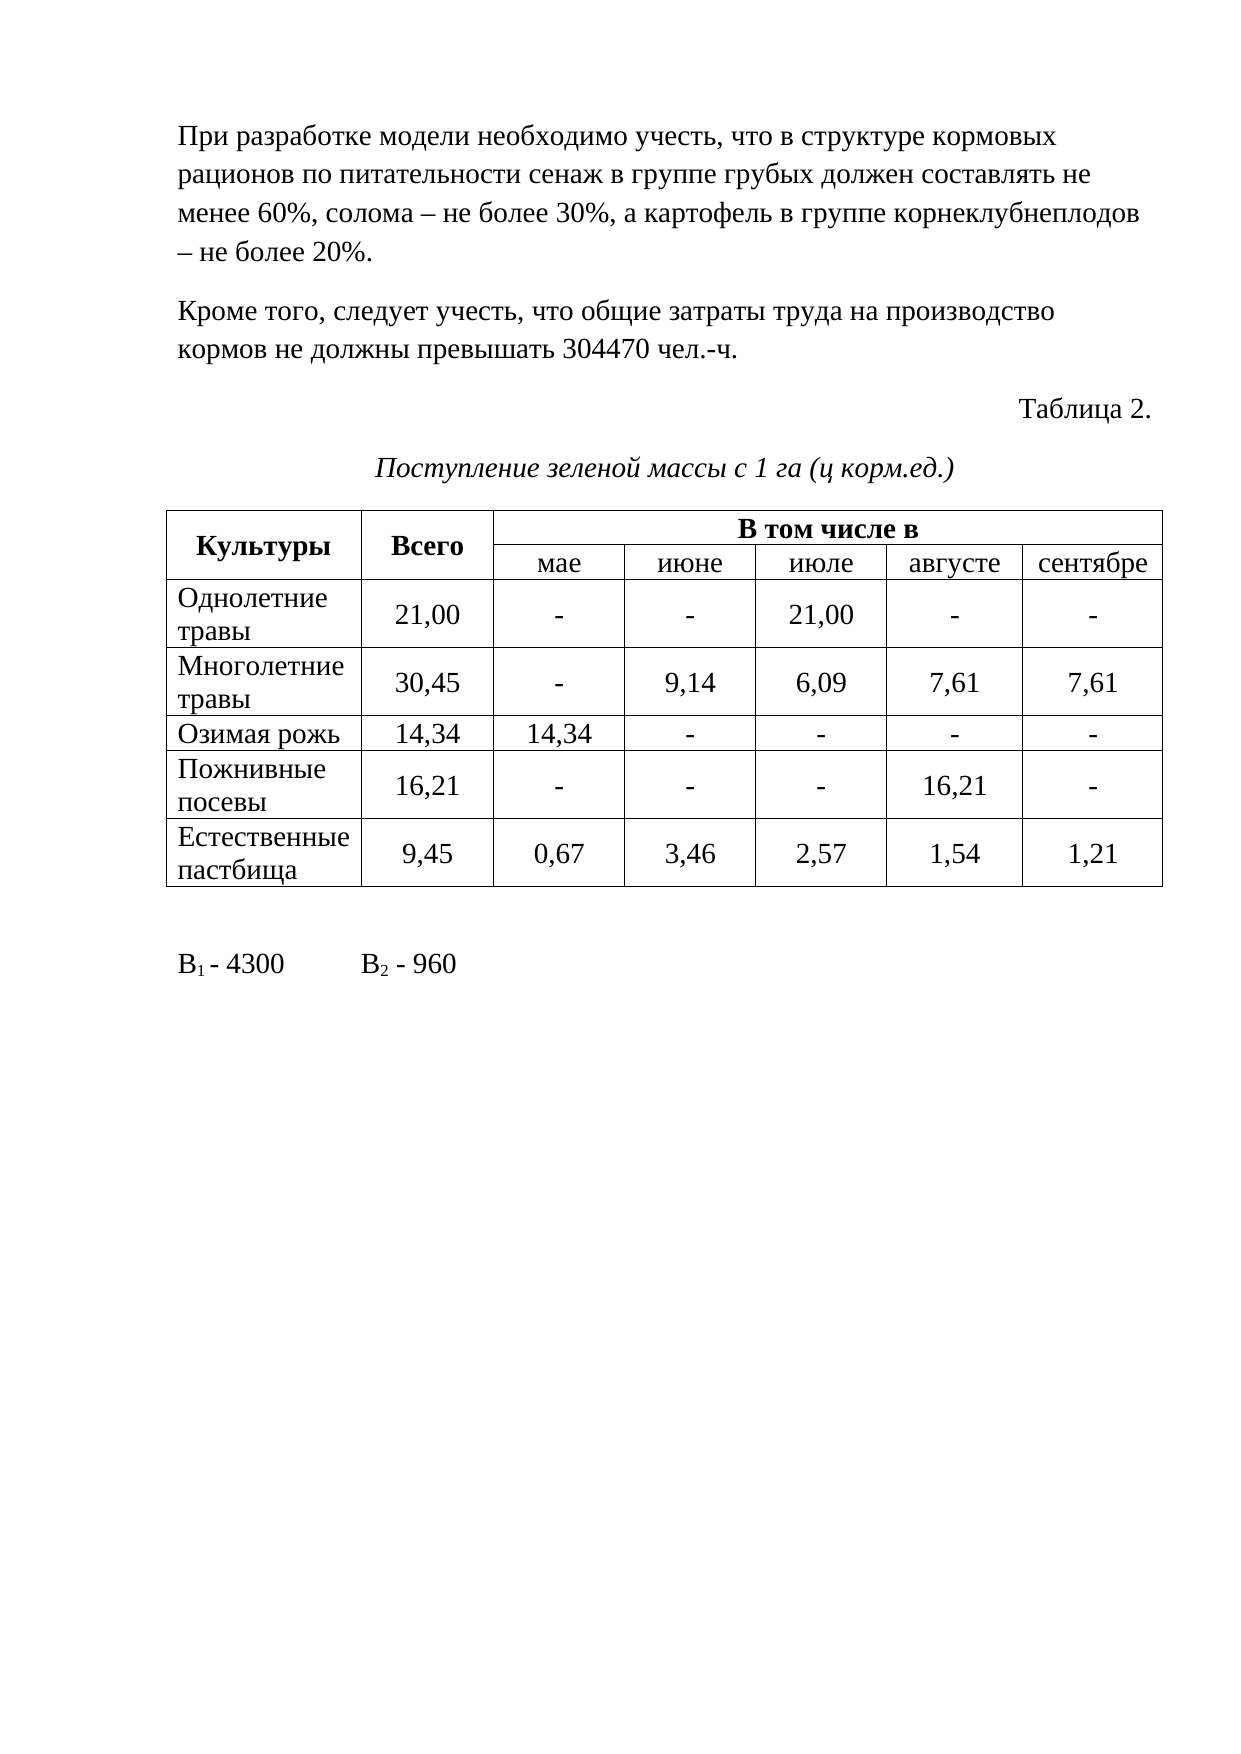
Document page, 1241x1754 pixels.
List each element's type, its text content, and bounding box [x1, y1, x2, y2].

table_cell - [625, 751, 755, 818]
table_cell Озимая рожь [167, 716, 361, 750]
table_cell 21,00 [756, 580, 886, 647]
table_cell 0,67 [494, 819, 624, 886]
table_cell 3,46 [625, 819, 755, 886]
table_cell - [1023, 751, 1162, 818]
table_cell мае [494, 545, 624, 579]
table_cell июне [625, 545, 755, 579]
text Таблица 2. [177, 391, 1152, 424]
table_cell 2,57 [756, 819, 886, 886]
table_cell - [1023, 716, 1162, 750]
table_cell Многолетние травы [167, 648, 361, 715]
table_cell 14,34 [362, 716, 493, 750]
table_cell августе [887, 545, 1022, 579]
table_cell 1,21 [1023, 819, 1162, 886]
table_cell 16,21 [362, 751, 493, 818]
table_cell 9,45 [362, 819, 493, 886]
table_cell - [756, 751, 886, 818]
table_cell 16,21 [887, 751, 1022, 818]
table_cell 14,34 [494, 716, 624, 750]
table_cell Однолетние травы [167, 580, 361, 647]
table_cell сентябре [1023, 545, 1162, 579]
table_cell - [756, 716, 886, 750]
table_cell - [494, 580, 624, 647]
table_cell 6,09 [756, 648, 886, 715]
table_cell 7,61 [887, 648, 1022, 715]
table_cell - [494, 751, 624, 818]
text В1 - 4300 В2 - 960 [177, 946, 1152, 980]
text Поступление зеленой массы с 1 га (ц корм.ед.) [177, 450, 1152, 484]
table_cell Естественные пастбища [167, 819, 361, 886]
table_cell - [887, 716, 1022, 750]
table_cell - [494, 648, 624, 715]
table_cell - [625, 580, 755, 647]
table_cell Пожнивные посевы [167, 751, 361, 818]
table_cell июле [756, 545, 886, 579]
table_cell - [625, 716, 755, 750]
table_cell 7,61 [1023, 648, 1162, 715]
table_cell - [1023, 580, 1162, 647]
table_cell - [887, 580, 1022, 647]
text Кроме того, следует учесть, что общие затраты труда на производство кормов не должны превышать 304470 чел.-ч. [177, 293, 1152, 365]
table_cell 9,14 [625, 648, 755, 715]
table_cell 21,00 [362, 580, 493, 647]
text При разработке модели необходимо учесть, что в структуре кормовых рационов по питательности сенаж в группе грубых должен составлять не менее 60%, солома – не более 30%, а картофель в группе корнеклубнеплодов – не более 20%. [177, 118, 1152, 267]
table_cell 1,54 [887, 819, 1022, 886]
table_header Культуры [167, 511, 361, 579]
table_header Всего [362, 511, 493, 579]
table_header В том числе в [494, 511, 1162, 544]
table_cell 30,45 [362, 648, 493, 715]
